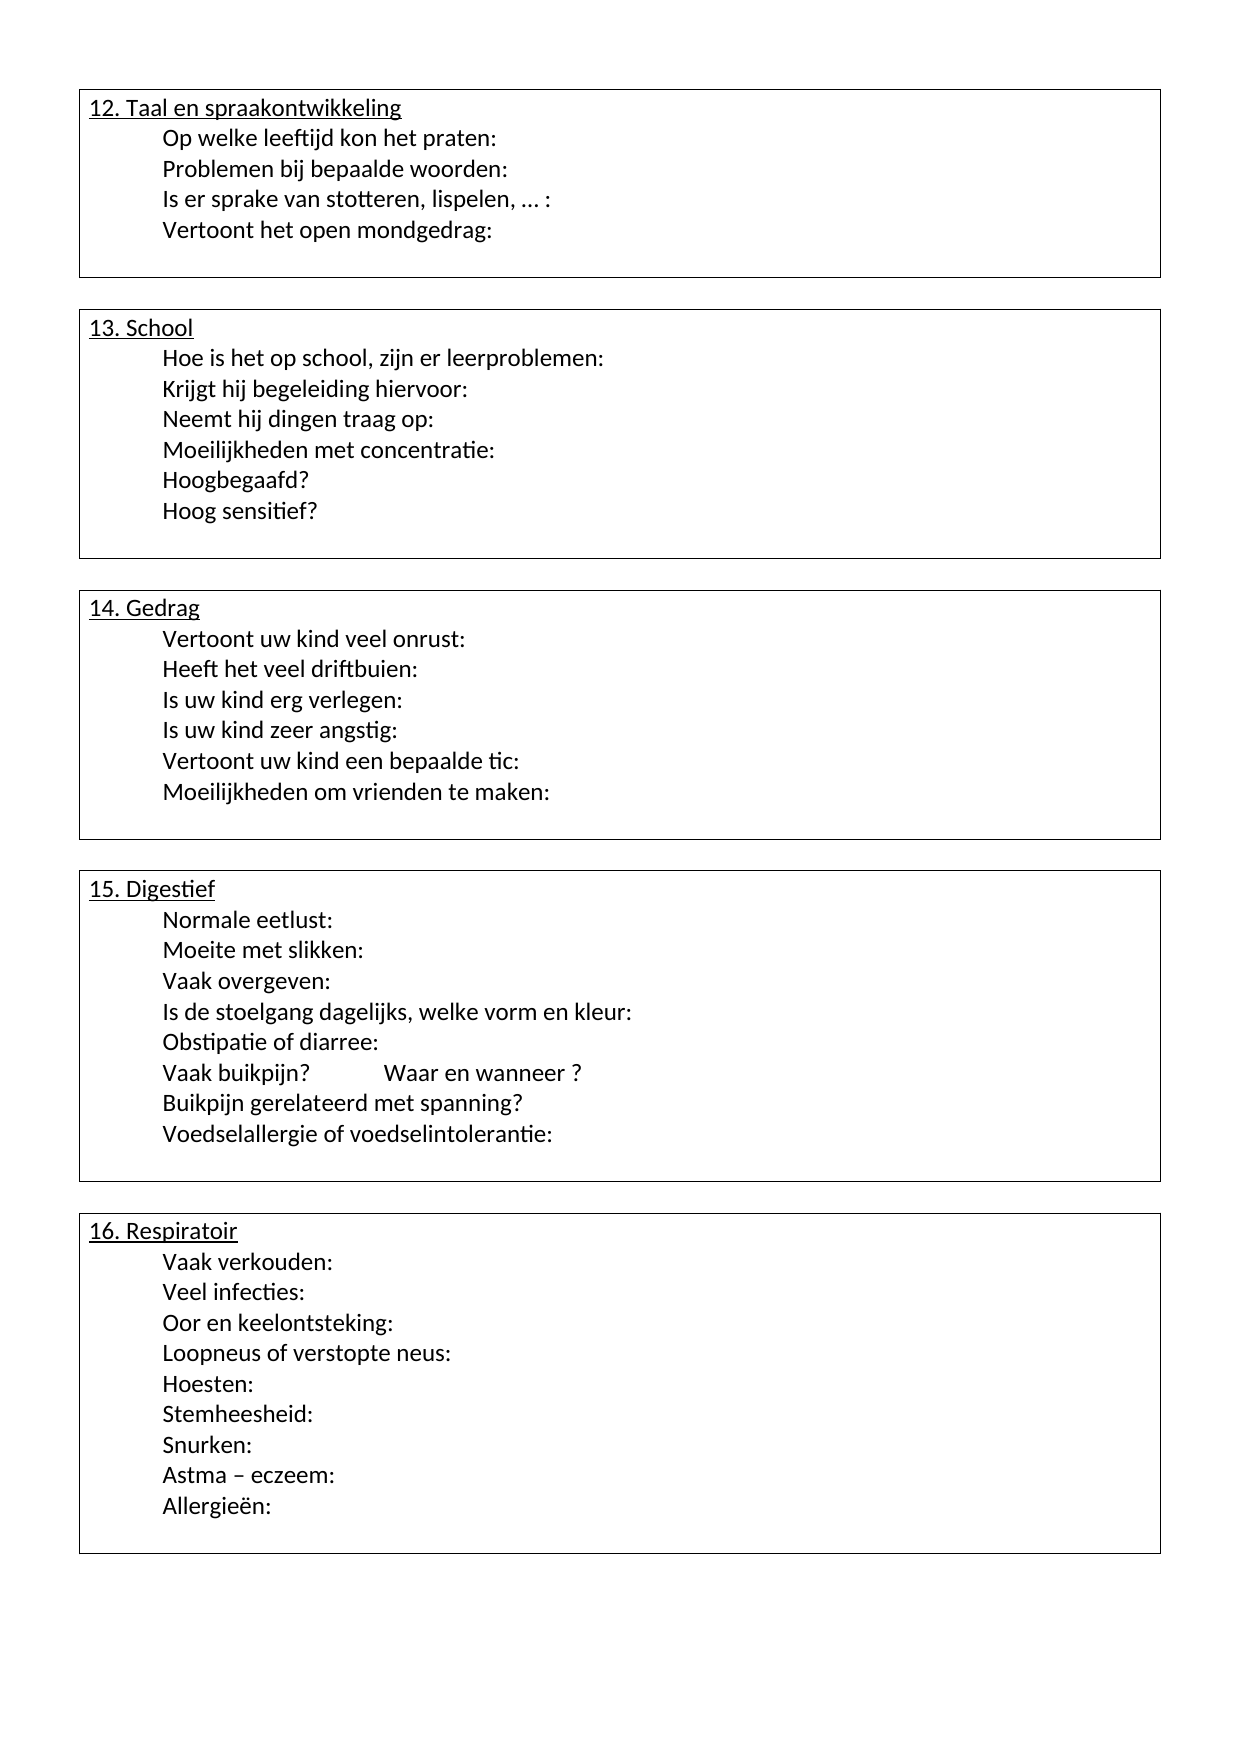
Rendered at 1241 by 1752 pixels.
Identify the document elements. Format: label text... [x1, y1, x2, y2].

text Oor en keelontsteking: [89, 1307, 1152, 1338]
text Vaak buikpijn? Waar en wanneer ? [89, 1057, 1152, 1087]
text Moeilijkheden met concentratie: [89, 434, 1152, 464]
text 12. Taal en spraakontwikkeling [80, 90, 1160, 122]
text Problemen bij bepaalde woorden: [89, 153, 1152, 183]
text Is de stoelgang dagelijks, welke vorm en kleur: [89, 996, 1152, 1026]
text Moeilijkheden om vrienden te maken: [89, 776, 1152, 806]
text Vertoont het open mondgedrag: [89, 214, 1152, 244]
text Astma – eczeem: [89, 1460, 1152, 1490]
text Krijgt hij begeleiding hiervoor: [89, 373, 1152, 403]
text Snurken: [89, 1429, 1152, 1460]
text Normale eetlust: [89, 904, 1152, 934]
text Neemt hij dingen traag op: [89, 403, 1152, 434]
text Vaak overgeven: [89, 965, 1152, 996]
text Vertoont uw kind een bepaalde tic: [89, 745, 1152, 776]
text Heeft het veel driftbuien: [89, 654, 1152, 684]
text 16. Respiratoir [80, 1214, 1160, 1246]
text Loopneus of verstopte neus: [89, 1338, 1152, 1368]
text Is uw kind erg verlegen: [89, 684, 1152, 715]
text Obstipatie of diarree: [89, 1026, 1152, 1057]
text 13. School [80, 310, 1160, 342]
text 14. Gedrag [80, 591, 1160, 623]
text Allergieën: [89, 1490, 1152, 1521]
text Voedselallergie of voedselintolerantie: [89, 1118, 1152, 1148]
text Vaak verkouden: [89, 1246, 1152, 1277]
text Is er sprake van stotteren, lispelen, … : [89, 183, 1152, 214]
text Moeite met slikken: [89, 934, 1152, 965]
text Hoog sensitief? [89, 495, 1152, 525]
text Veel infecties: [89, 1277, 1152, 1307]
text Op welke leeftijd kon het praten: [89, 122, 1152, 153]
text Hoesten: [89, 1368, 1152, 1399]
text 15. Digestief [80, 871, 1160, 904]
text Buikpijn gerelateerd met spanning? [89, 1087, 1152, 1118]
text Stemheesheid: [89, 1399, 1152, 1429]
text Is uw kind zeer angstig: [89, 715, 1152, 745]
text Vertoont uw kind veel onrust: [89, 623, 1152, 654]
text Hoogbegaafd? [89, 464, 1152, 495]
text Hoe is het op school, zijn er leerproblemen: [89, 342, 1152, 373]
